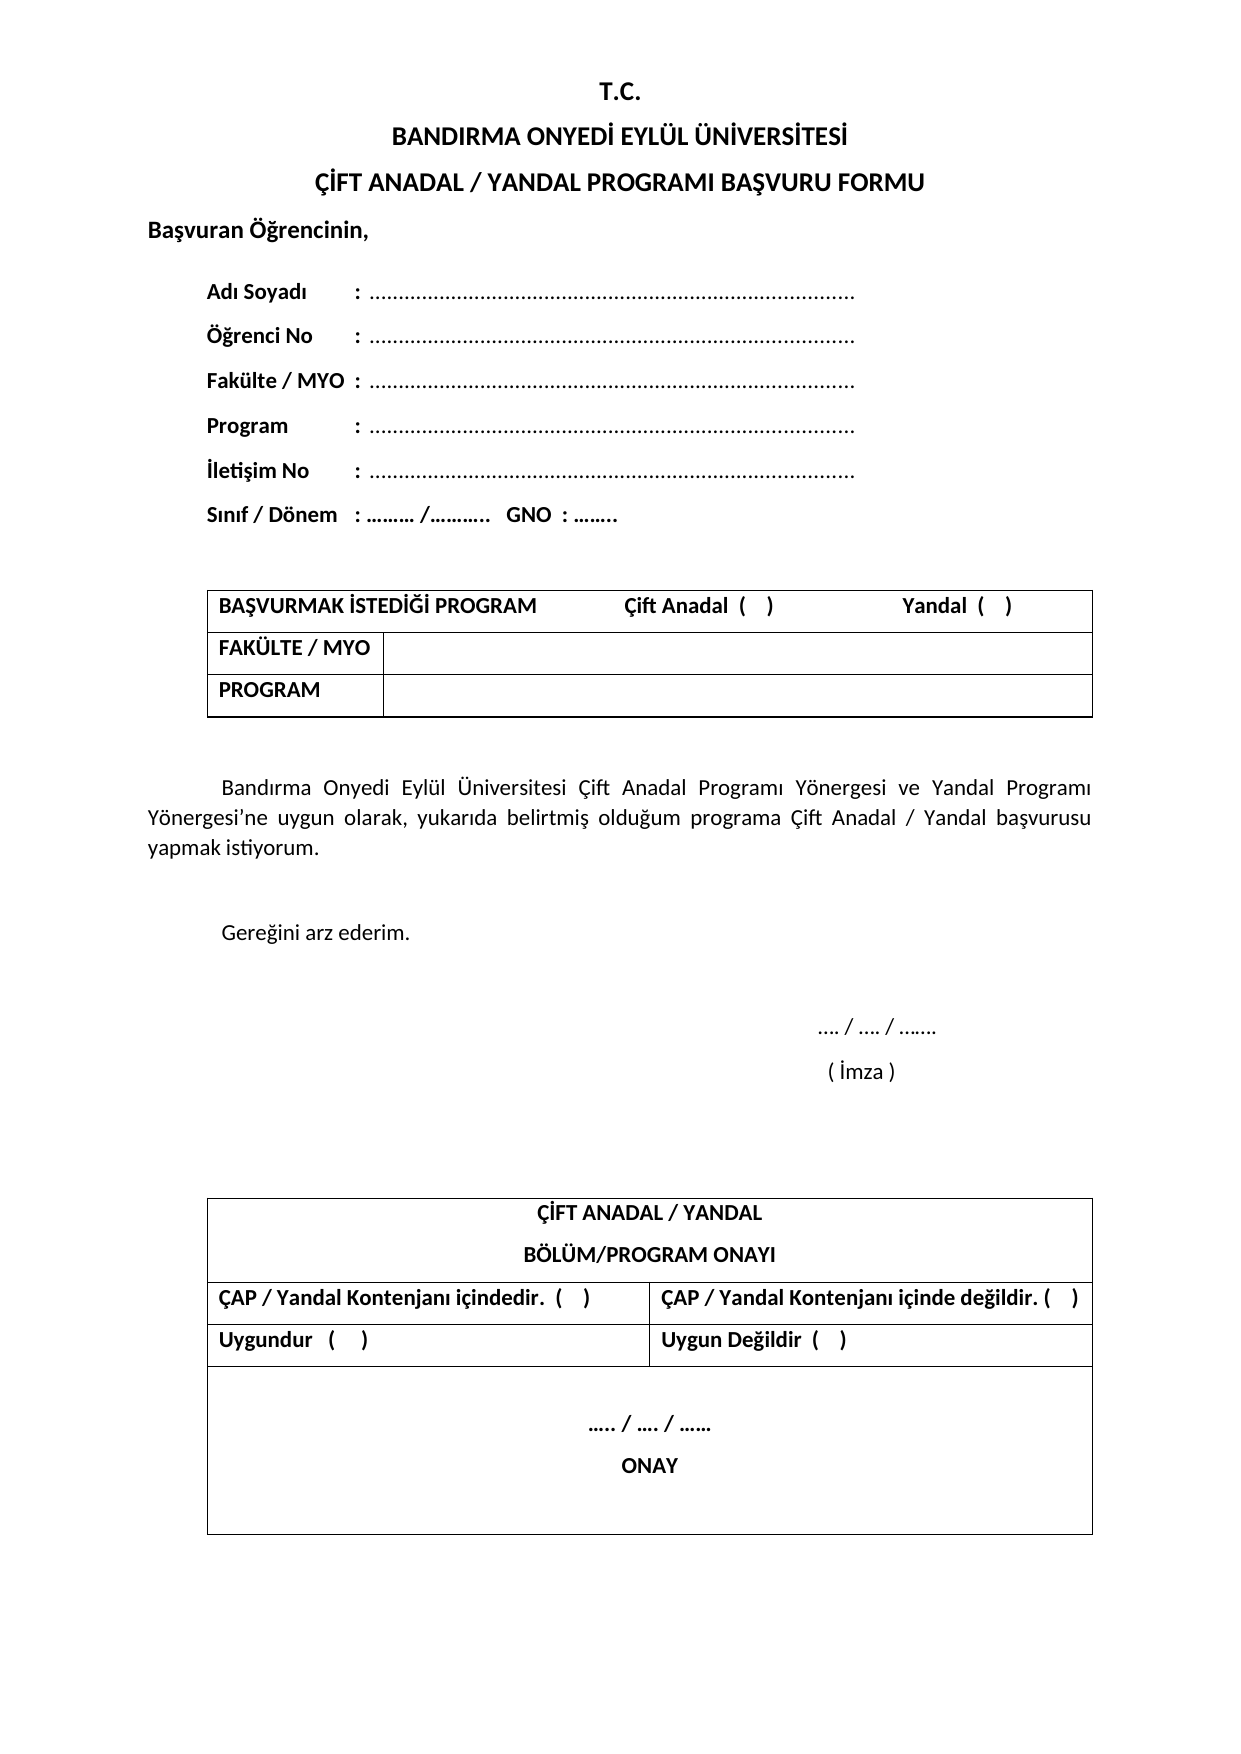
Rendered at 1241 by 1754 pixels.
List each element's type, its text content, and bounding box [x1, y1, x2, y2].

text Fakülte / MYO : [207, 366, 1093, 394]
table_cell ÇAP / Yandal Kontenjanı içindedir. ( ) [208, 1283, 649, 1324]
text Öğrenci No : [207, 322, 1093, 350]
text Bandırma Onyedi Eylül Üniversitesi Çift Anadal Programı Yönergesi ve Yandal Programı Yönergesi’ne uygun olarak, yukarıda belirtmiş olduğum programa Çift Anadal / Yandal başvurusu yapmak istiyorum. [148, 773, 1093, 861]
table_cell Uygundur ( ) [208, 1325, 649, 1366]
table_cell PROGRAM [208, 675, 383, 716]
table_cell ÇAP / Yandal Kontenjanı içinde değildir. ( ) [650, 1283, 1092, 1324]
table_cell ….. / …. / …… ONAY [208, 1367, 1092, 1534]
table_cell [384, 633, 1092, 674]
text İletişim No : [207, 456, 1093, 484]
table_cell [384, 675, 1092, 716]
text Program : [207, 411, 1093, 439]
table_header ÇİFT ANADAL / YANDAL BÖLÜM/PROGRAM ONAYI [208, 1199, 1092, 1282]
text ( İmza ) [148, 1057, 1093, 1085]
text Sınıf / Dönem : ……… /……….. GNO : …….. [207, 500, 1093, 528]
table_cell Uygun Değildir ( ) [650, 1325, 1092, 1366]
text T.C. [148, 74, 1093, 107]
text Başvuran Öğrencinin, [148, 214, 1093, 245]
text ÇİFT ANADAL / YANDAL PROGRAMI BAŞVURU FORMU [148, 165, 1093, 198]
table_cell FAKÜLTE / MYO [208, 633, 383, 674]
text BANDIRMA ONYEDİ EYLÜL ÜNİVERSİTESİ [148, 119, 1093, 152]
text Adı Soyadı : [207, 277, 1093, 305]
text …. / …. / ……. [148, 1012, 1093, 1040]
text Gereğini arz ederim. [148, 918, 1093, 946]
table_header BAŞVURMAK İSTEDİĞİ PROGRAM Çift Anadal ( ) Yandal ( ) [208, 591, 1092, 632]
